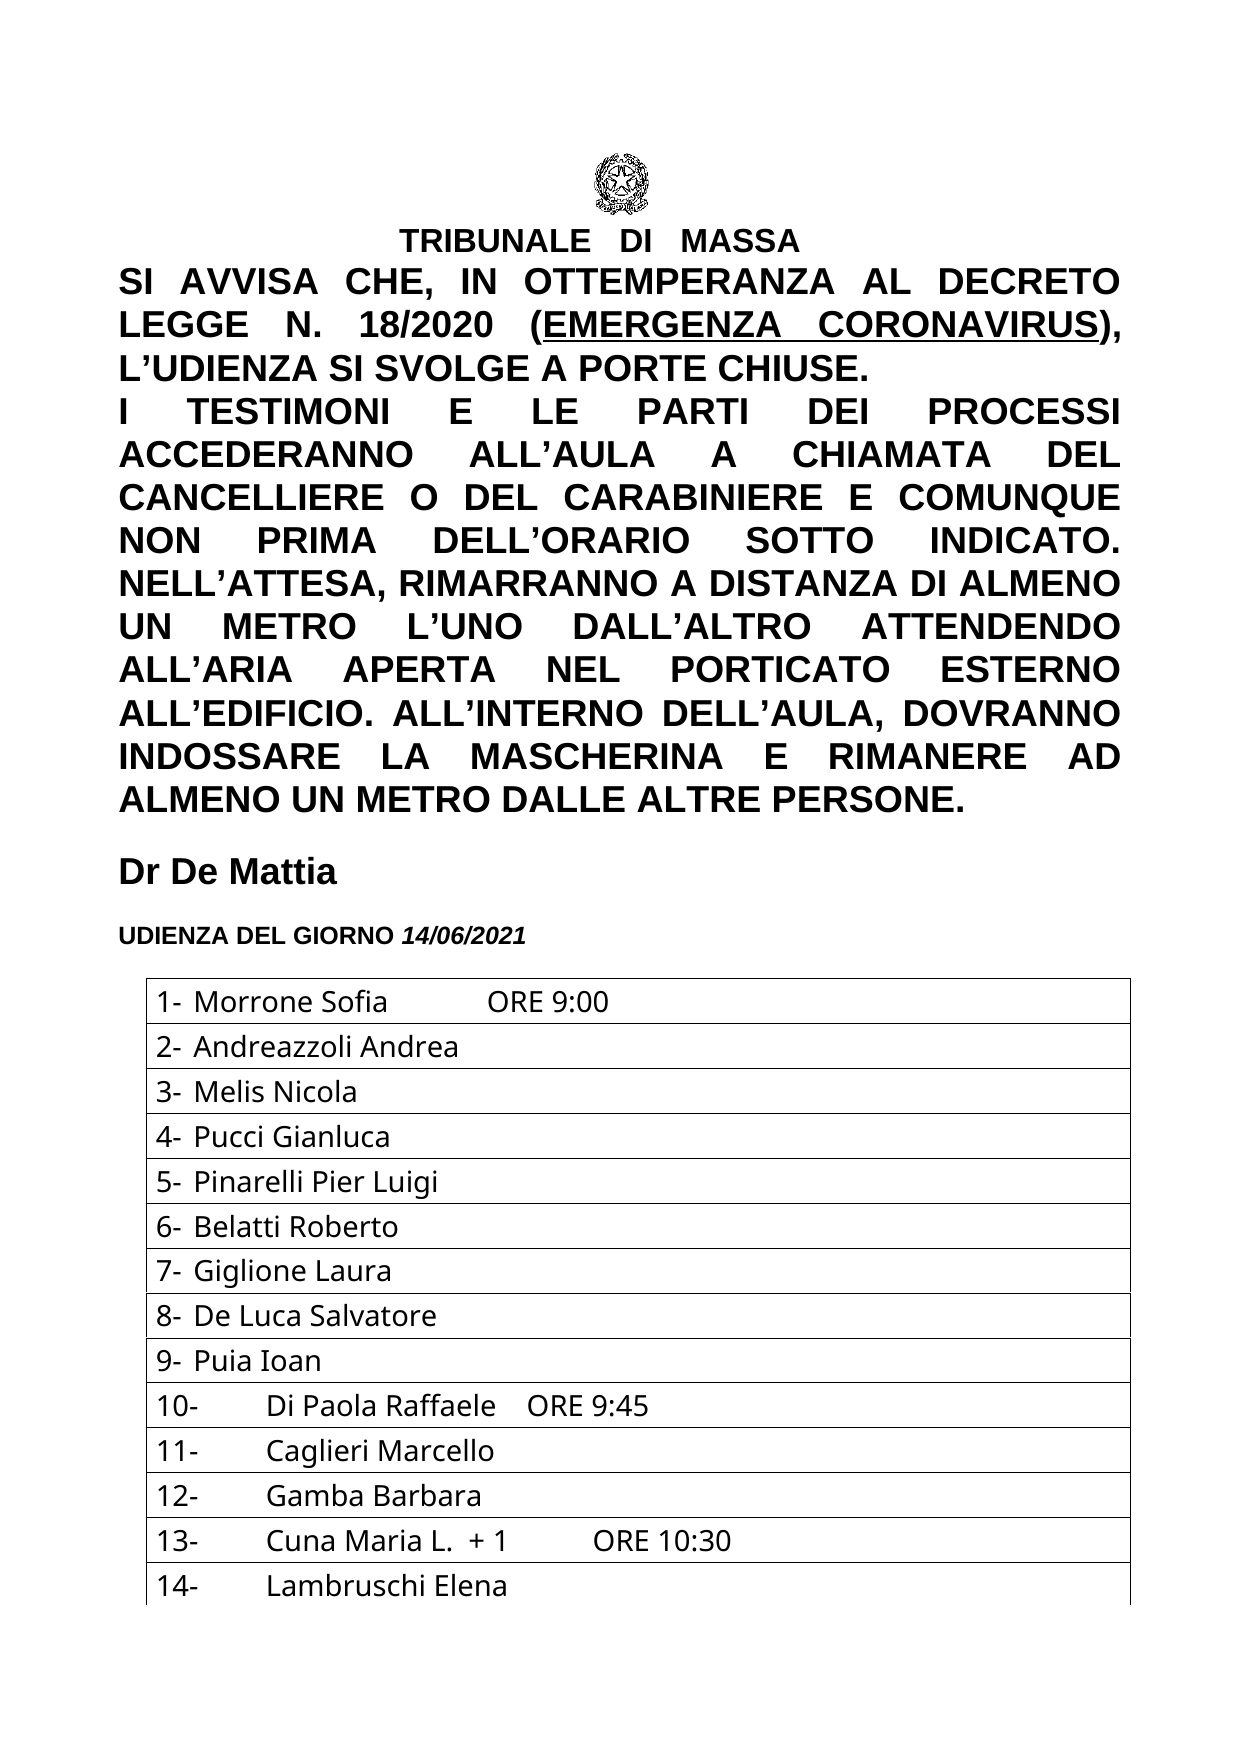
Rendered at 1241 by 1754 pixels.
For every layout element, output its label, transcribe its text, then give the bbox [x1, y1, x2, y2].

picture [588, 147, 653, 221]
list Morrone Sofia ORE 9:00 [147, 979, 1130, 1023]
text TRIBUNALE DI MASSA [118, 221, 1122, 259]
list Di Paola Raffaele ORE 9:45 [147, 1383, 1130, 1427]
list Giglione Laura [147, 1249, 1130, 1292]
list Pucci Gianluca [147, 1114, 1130, 1158]
text I TESTIMONI E LE PARTI DEI PROCESSI ACCEDERANNO ALL’AULA A CHIAMATA DEL CANCELLIERE O DEL CARABINIERE E COMUNQUE NON PRIMA DELL’ORARIO SOTTO INDICATO. NELL’ATTESA, RIMARRANNO A DISTANZA DI ALMENO UN METRO L’UNO DALL’ALTRO ATTENDENDO ALL’ARIA APERTA NEL PORTICATO ESTERNO ALL’EDIFICIO. ALL’INTERNO DELL’AULA, DOVRANNO INDOSSARE LA MASCHERINA E RIMANERE AD ALMENO UN METRO DALLE ALTRE PERSONE. [118, 389, 1122, 820]
text Dr De Mattia [118, 849, 1122, 892]
list De Luca Salvatore [147, 1294, 1130, 1337]
list Gamba Barbara [147, 1473, 1130, 1517]
text SI AVVISA CHE, IN OTTEMPERANZA AL DECRETO LEGGE N. 18/2020 (EMERGENZA CORONAVIRUS), L’UDIENZA SI SVOLGE A PORTE CHIUSE. [118, 259, 1122, 389]
list Belatti Roberto [147, 1204, 1130, 1248]
list Puia Ioan [147, 1339, 1130, 1382]
list Caglieri Marcello [147, 1428, 1130, 1472]
list Andreazzoli Andrea [147, 1024, 1130, 1068]
list Lambruschi Elena [147, 1563, 1130, 1605]
list Pinarelli Pier Luigi [147, 1159, 1130, 1203]
list Cuna Maria L. + 1 ORE 10:30 [147, 1518, 1130, 1562]
text UDIENZA DEL GIORNO 14/06/2021 [118, 921, 1122, 949]
list Melis Nicola [147, 1069, 1130, 1113]
